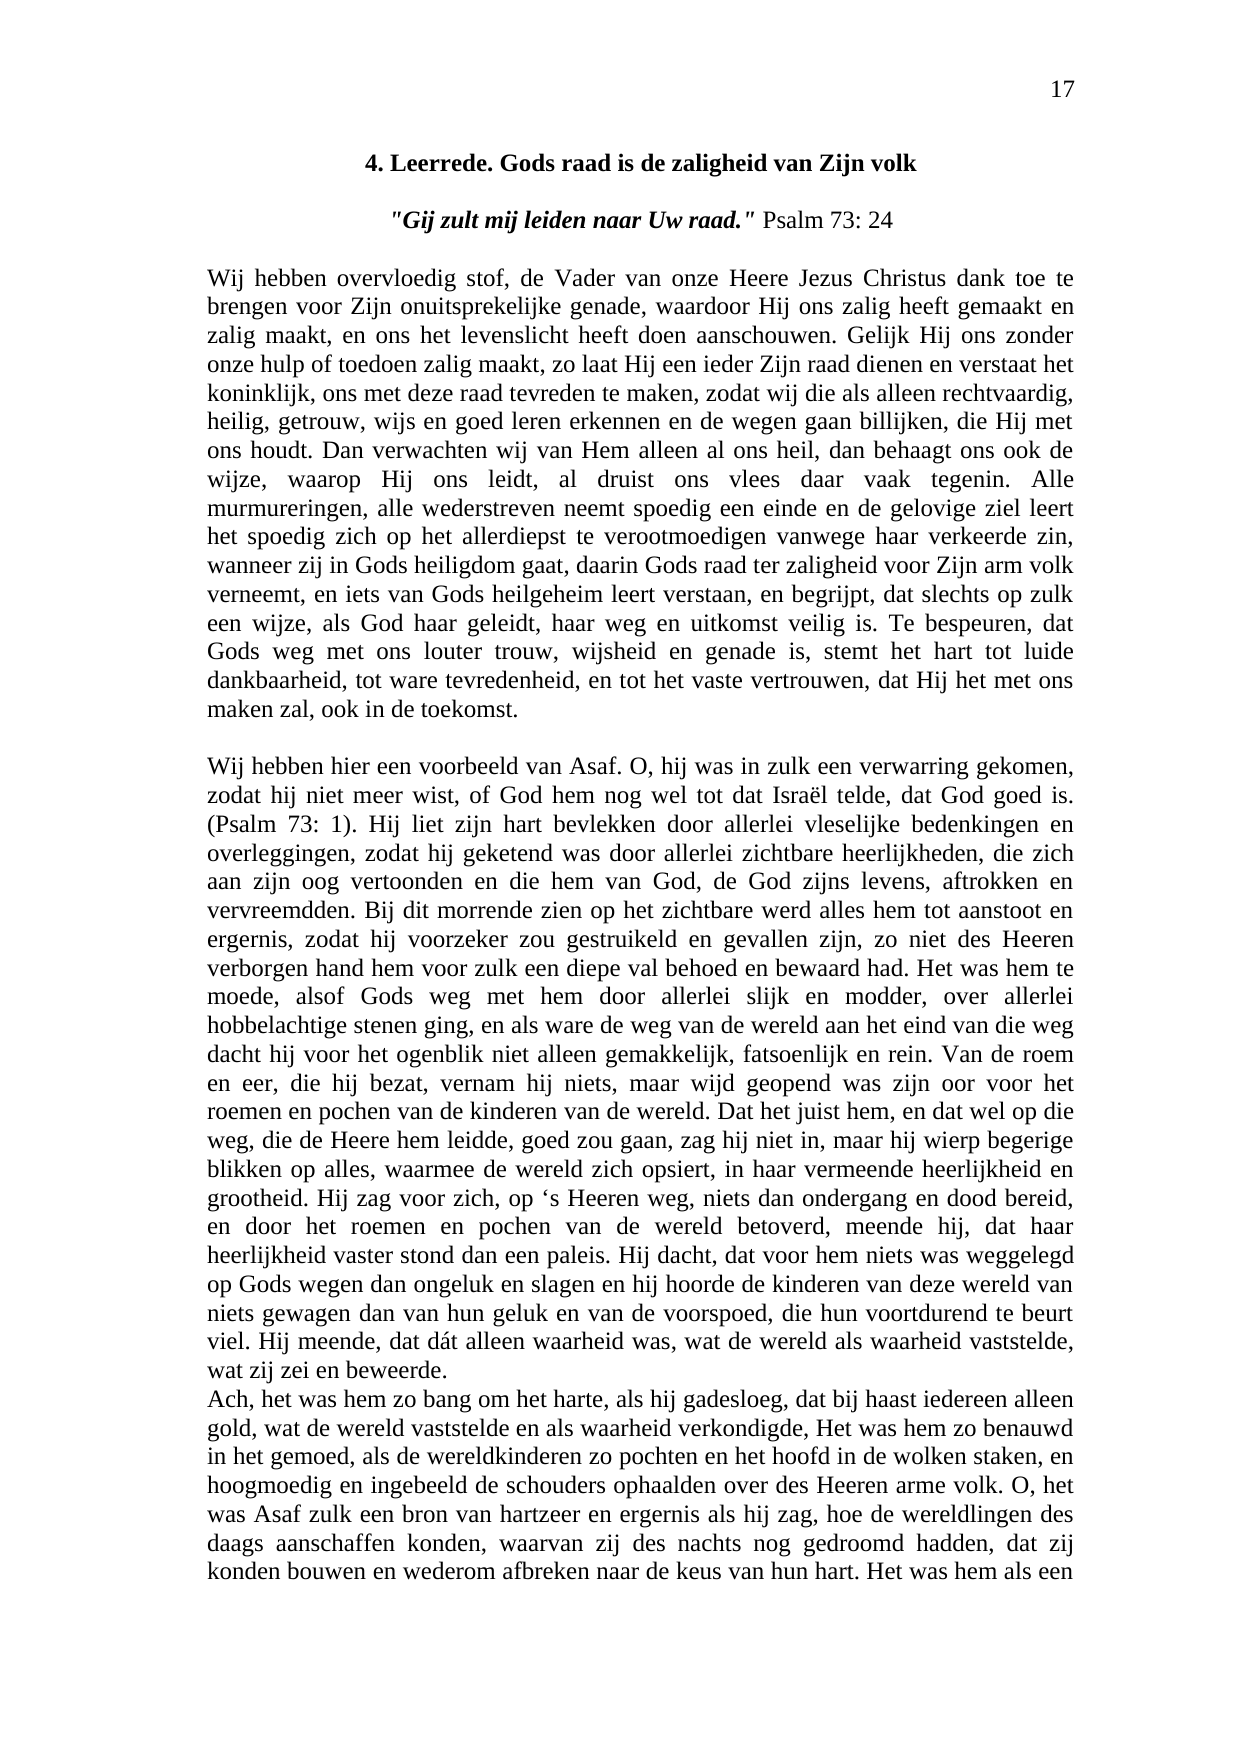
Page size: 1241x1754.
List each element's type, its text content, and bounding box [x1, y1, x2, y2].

text Wij hebben hier een voorbeeld van Asaf. O, hij was in zulk een verwarring gekomen, zodat hij niet meer wist, of God hem nog wel tot dat Israël telde, dat God goed is. (Psalm 73: 1). Hij liet zijn hart bevlekken door allerlei vleselijke bedenkingen en overleggingen, zodat hij geketend was door allerlei zichtbare heerlijkheden, die zich aan zijn oog vertoonden en die hem van God, de God zijns levens, aftrokken en vervreemdden. Bij dit morrende zien op het zichtbare werd alles hem tot aanstoot en ergernis, zodat hij voorzeker zou gestruikeld en gevallen zijn, zo niet des Heeren verborgen hand hem voor zulk een diepe val behoed en bewaard had. Het was hem te moede, alsof Gods weg met hem door allerlei slijk en modder, over allerlei hobbelachtige stenen ging, en als ware de weg van de wereld aan het eind van die weg dacht hij voor het ogenblik niet alleen gemakkelijk, fatsoenlijk en rein. Van de roem en eer, die hij bezat, vernam hij niets, maar wijd geopend was zijn oor voor het roemen en pochen van de kinderen van de wereld. Dat het juist hem, en dat wel op die weg, die de Heere hem leidde, goed zou gaan, zag hij niet in, maar hij wierp begerige blikken op alles, waarmee de wereld zich opsiert, in haar vermeende heerlijkheid en grootheid. Hij zag voor zich, op ‘s Heeren weg, niets dan ondergang en dood bereid, en door het roemen en pochen van de wereld betoverd, meende hij, dat haar heerlijkheid vaster stond dan een paleis. Hij dacht, dat voor hem niets was weggelegd op Gods wegen dan ongeluk en slagen en hij hoorde de kinderen van deze wereld van niets gewagen dan van hun geluk en van de voorspoed, die hun voortdurend te beurt viel. Hij meende, dat dát alleen waarheid was, wat de wereld als waarheid vaststelde, wat zij zei en beweerde. [207, 751, 1075, 1384]
text "Gij zult mij leiden naar Uw raad." Psalm 73: 24 [207, 205, 1075, 234]
text 4. Leerrede. Gods raad is de zaligheid van Zijn volk [207, 148, 1075, 176]
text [207, 1384, 1075, 1585]
text Wij hebben overvloedig stof, de Vader van onze Heere Jezus Christus dank toe te brengen voor Zijn onuitsprekelijke genade, waardoor Hij ons zalig heeft gemaakt en zalig maakt, en ons het levenslicht heeft doen aanschouwen. Gelijk Hij ons zonder onze hulp of toedoen zalig maakt, zo laat Hij een ieder Zijn raad dienen en verstaat het koninklijk, ons met deze raad tevreden te maken, zodat wij die als alleen rechtvaardig, heilig, getrouw, wijs en goed leren erkennen en de wegen gaan billijken, die Hij met ons houdt. Dan verwachten wij van Hem alleen al ons heil, dan behaagt ons ook de wijze, waarop Hij ons leidt, al druist ons vlees daar vaak tegenin. Alle murmureringen, alle wederstreven neemt spoedig een einde en de gelovige ziel leert het spoedig zich op het allerdiepst te verootmoedigen vanwege haar verkeerde zin, wanneer zij in Gods heiligdom gaat, daarin Gods raad ter zaligheid voor Zijn arm volk verneemt, en iets van Gods heilgeheim leert verstaan, en begrijpt, dat slechts op zulk een wijze, als God haar geleidt, haar weg en uitkomst veilig is. Te bespeuren, dat Gods weg met ons louter trouw, wijsheid en genade is, stemt het hart tot luide dankbaarheid, tot ware tevredenheid, en tot het vaste vertrouwen, dat Hij het met ons maken zal, ook in de toekomst. [207, 263, 1075, 723]
